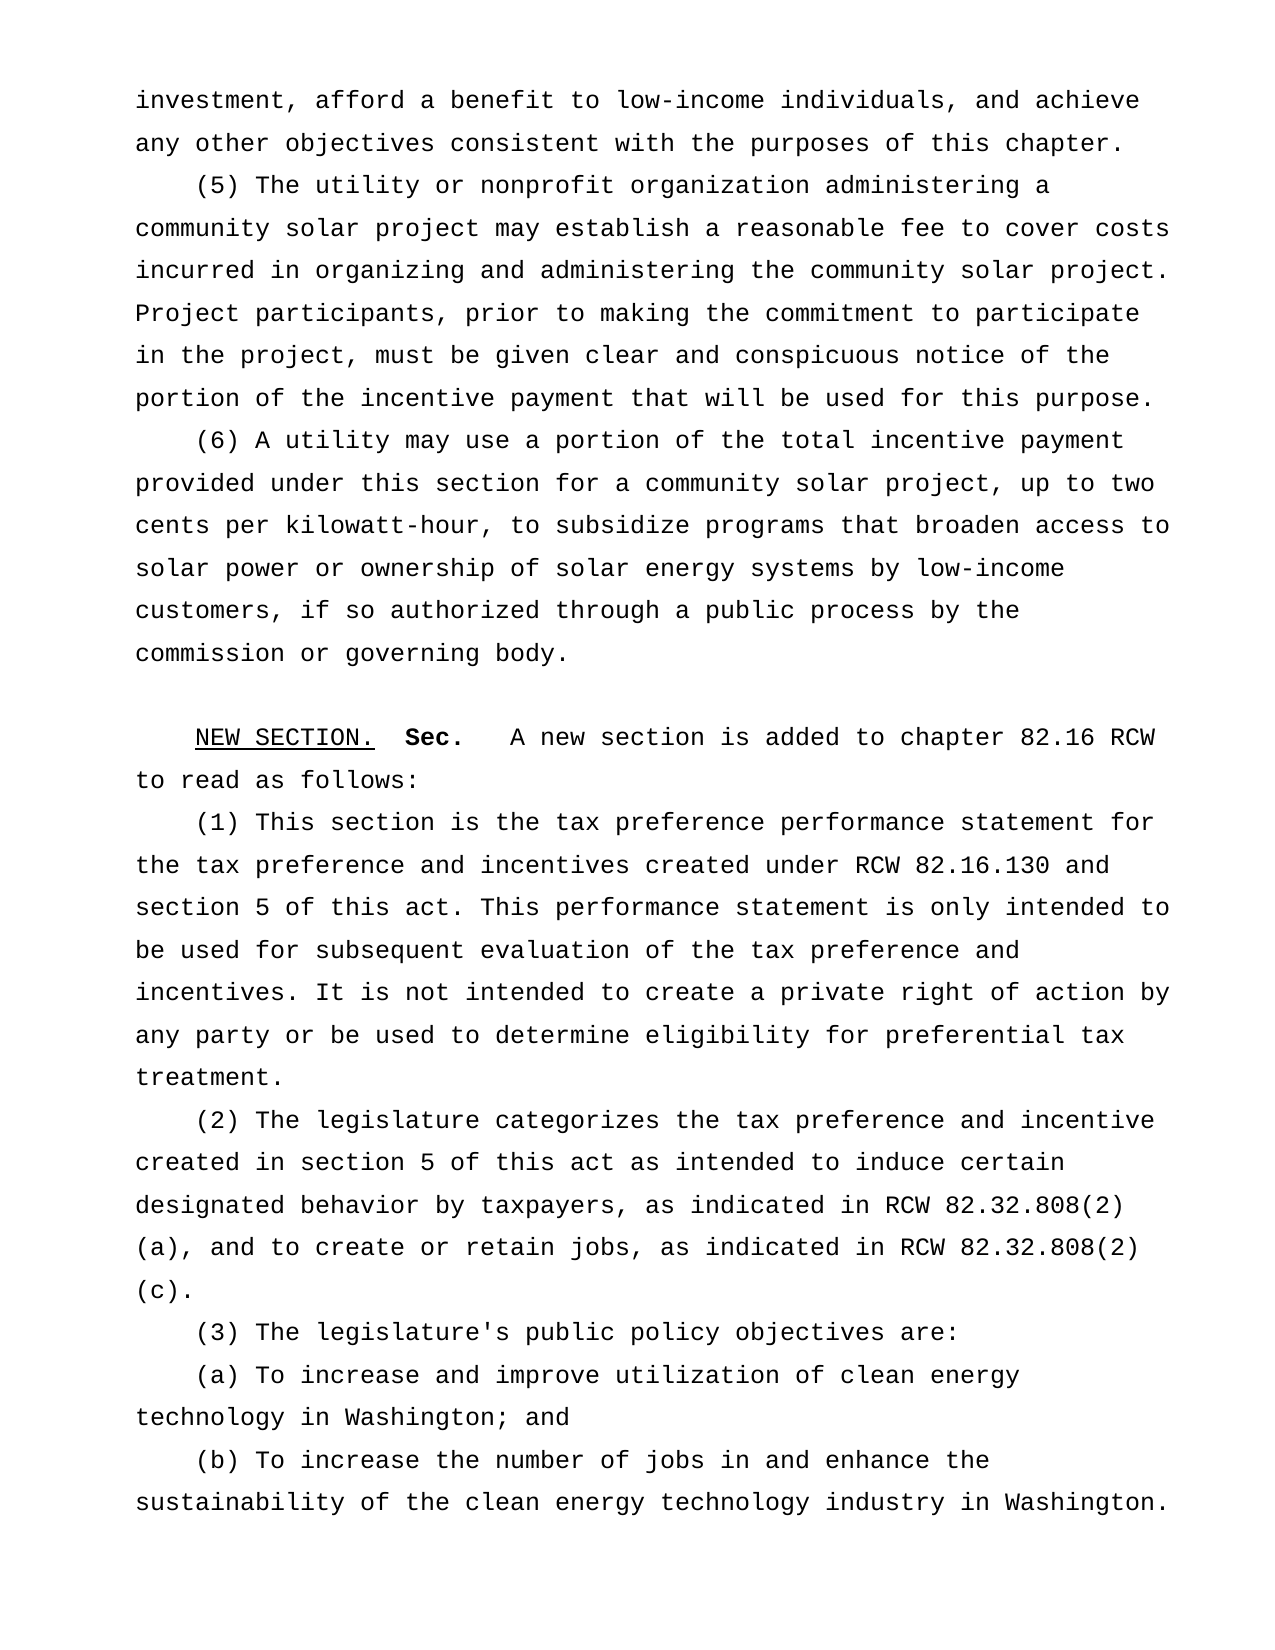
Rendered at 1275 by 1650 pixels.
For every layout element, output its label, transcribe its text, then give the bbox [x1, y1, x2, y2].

text (b) To increase the number of jobs in and enhance the sustainability of the clean energy technology industry in Washington. [135, 1434, 1170, 1519]
text (2) The legislature categorizes the tax preference and incentive created in section 5 of this act as intended to induce certain designated behavior by taxpayers, as indicated in RCW 82.32.808(2)(a), and to create or retain jobs, as indicated in RCW 82.32.808(2)(c). [135, 1094, 1170, 1307]
text (a) To increase and improve utilization of clean energy technology in Washington; and [135, 1349, 1170, 1434]
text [135, 75, 1170, 160]
text (5) The utility or nonprofit organization administering a community solar project may establish a reasonable fee to cover costs incurred in organizing and administering the community solar project. Project participants, prior to making the commitment to participate in the project, must be given clear and conspicuous notice of the portion of the incentive payment that will be used for this purpose. [135, 160, 1170, 415]
text NEW SECTION. Sec. A new section is added to chapter 82.16 RCW to read as follows: [135, 712, 1170, 797]
text (1) This section is the tax preference performance statement for the tax preference and incentives created under RCW 82.16.130 and section 5 of this act. This performance statement is only intended to be used for subsequent evaluation of the tax preference and incentives. It is not intended to create a private right of action by any party or be used to determine eligibility for preferential tax treatment. [135, 797, 1170, 1094]
text (6) A utility may use a portion of the total incentive payment provided under this section for a community solar project, up to two cents per kilowatt-hour, to subsidize programs that broaden access to solar power or ownership of solar energy systems by low-income customers, if so authorized through a public process by the commission or governing body. [135, 415, 1170, 670]
text (3) The legislature's public policy objectives are: [135, 1307, 1170, 1349]
